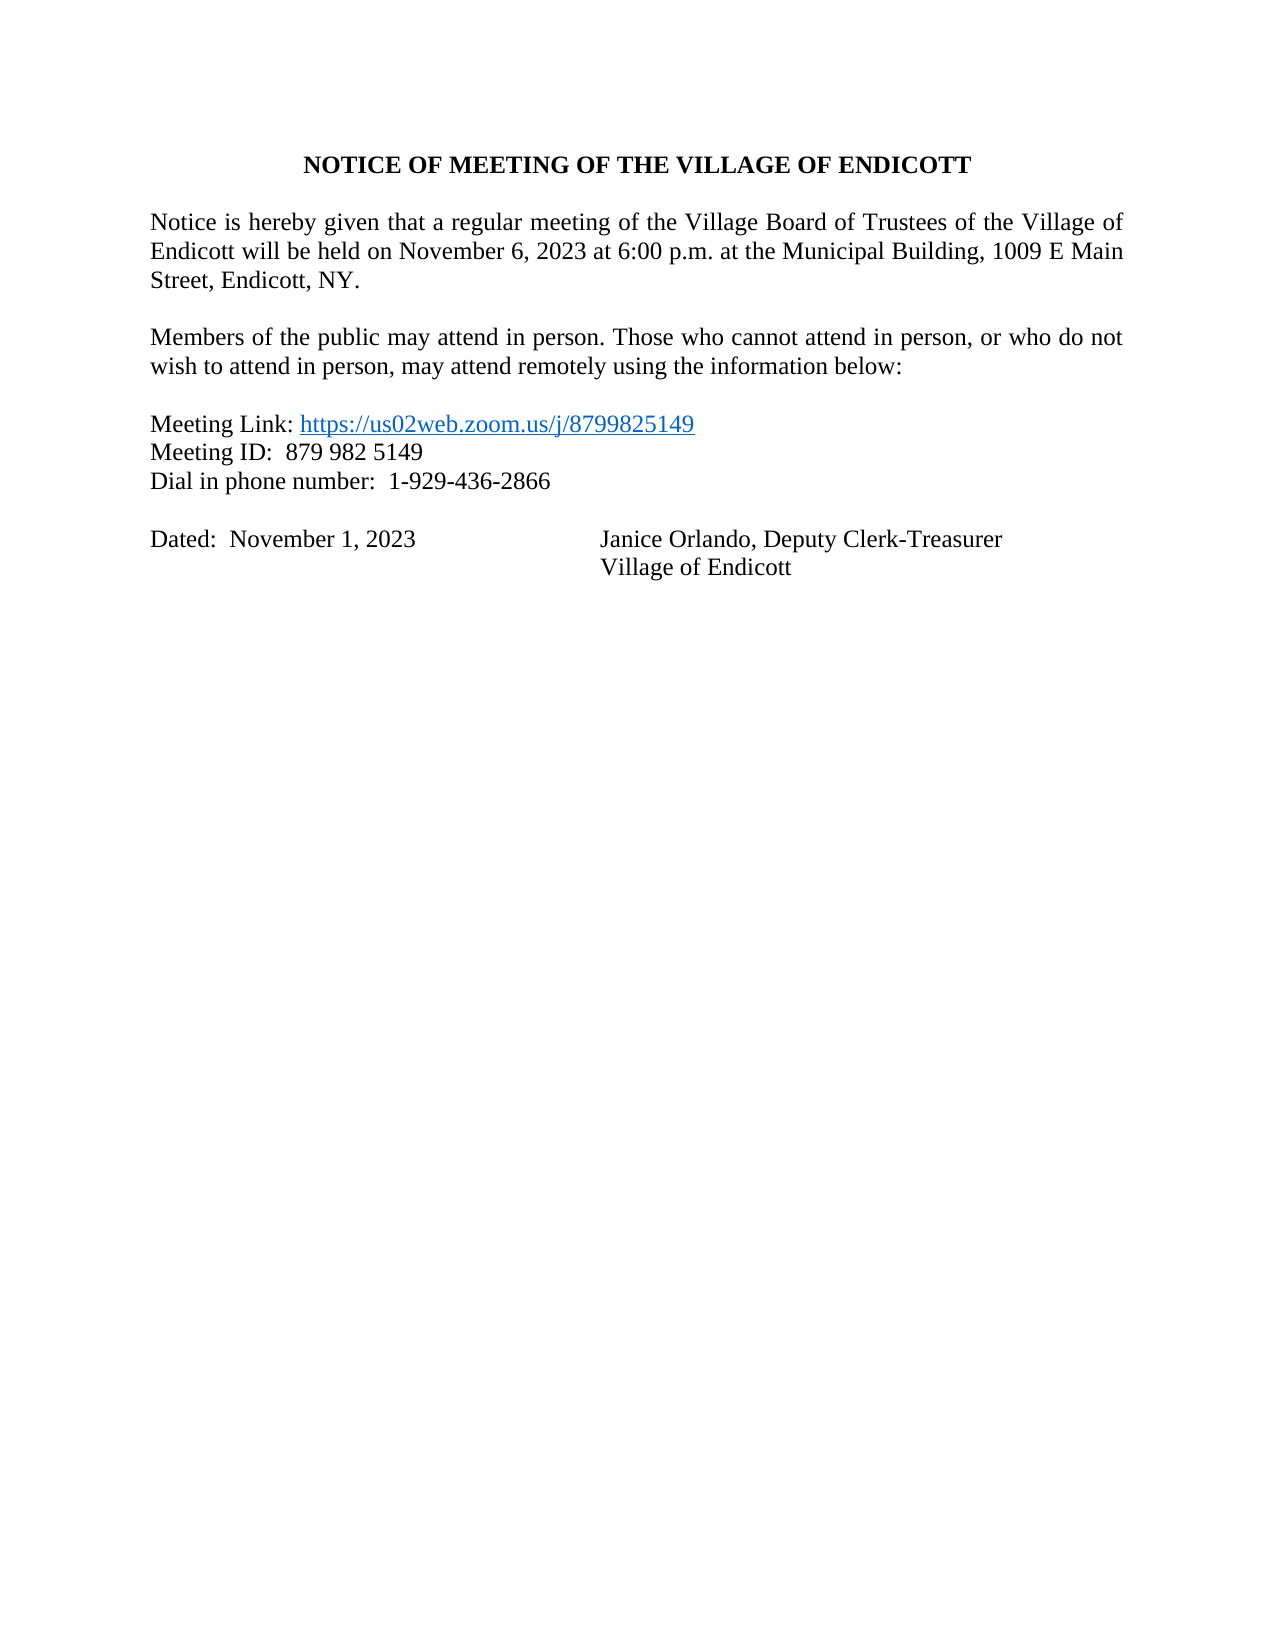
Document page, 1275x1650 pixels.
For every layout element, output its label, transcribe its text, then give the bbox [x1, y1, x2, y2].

text Dial in phone number: 1-929-436-2866 [150, 466, 1125, 495]
text Village of Endicott [525, 552, 1125, 581]
text Notice is hereby given that a regular meeting of the Village Board of Trustees of the Village of Endicott will be held on November 6, 2023 at 6:00 p.m. at the Municipal Building, 1009 E Main Street, Endicott, NY. [150, 207, 1125, 294]
text Meeting ID: 879 982 5149 [150, 437, 1125, 466]
text NOTICE OF MEETING OF THE VILLAGE OF ENDICOTT [150, 150, 1125, 179]
text Meeting Link: https://us02web.zoom.us/j/8799825149 [150, 409, 1125, 437]
text Dated: November 1, 2023 Janice Orlando, Deputy Clerk-Treasurer [150, 524, 1125, 552]
text Members of the public may attend in person. Those who cannot attend in person, or who do not wish to attend in person, may attend remotely using the information below: [150, 322, 1125, 380]
